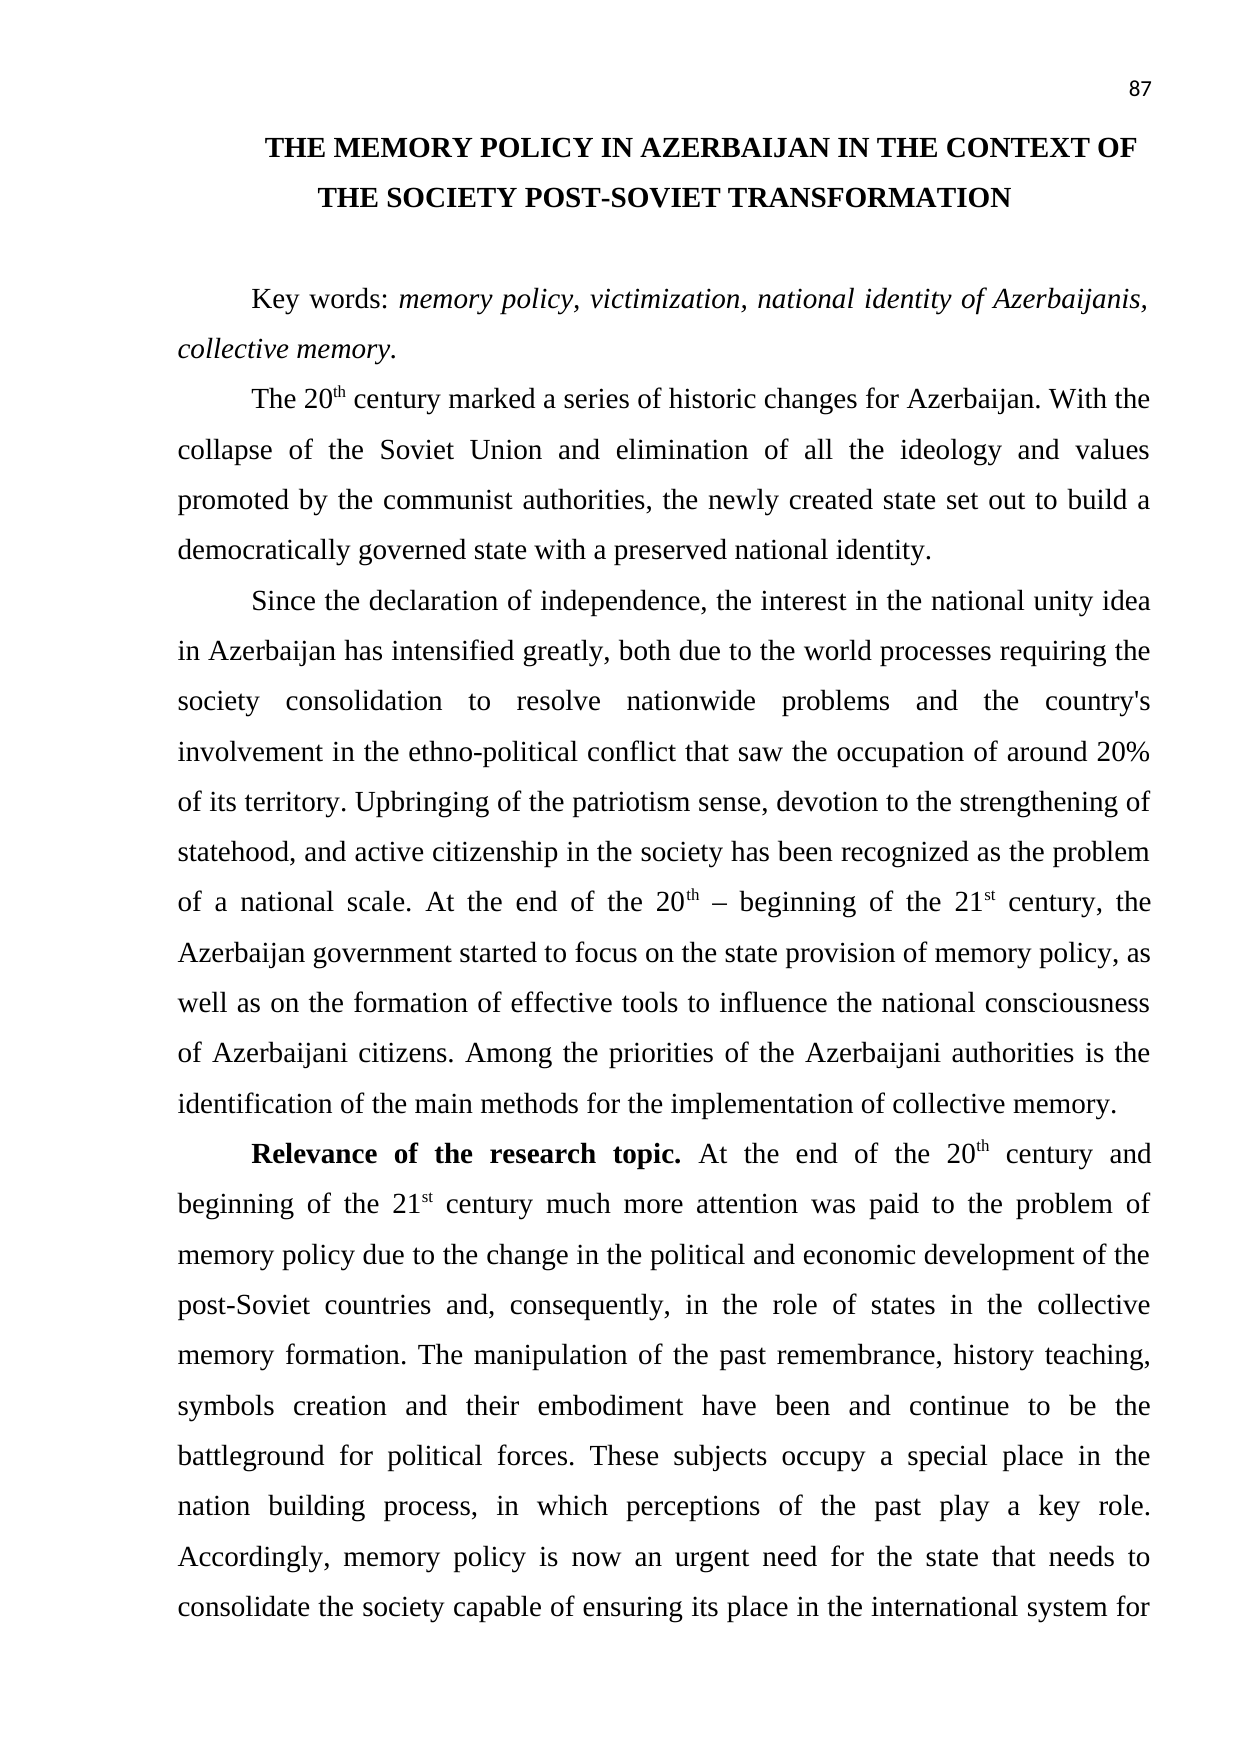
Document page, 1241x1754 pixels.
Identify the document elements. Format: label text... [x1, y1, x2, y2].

text THE MEMORY POLICY IN AZERBAIJAN IN THE CONTEXT OF THE SOCIETY POST-SOVIET TRANSFORMATION [177, 130, 1152, 214]
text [177, 1136, 1152, 1622]
text Key words: memory policy, victimization, national identity of Azerbaijanis, collective memory. [177, 281, 1152, 365]
text The 20th century marked a series of historic changes for Azerbaijan. With the collapse of the Soviet Union and elimination of all the ideology and values promoted by the communist authorities, the newly created state set out to build a democratically governed state with a preserved national identity. [177, 381, 1152, 566]
text Since the declaration of independence, the interest in the national unity idea in Azerbaijan has intensified greatly, both due to the world processes requiring the society consolidation to resolve nationwide problems and the country's involvement in the ethno-political conflict that saw the occupation of around 20% of its territory. Upbringing of the patriotism sense, devotion to the strengthening of statehood, and active citizenship in the society has been recognized as the problem of a national scale. At the end of the 20th – beginning of the 21st century, the Azerbaijan government started to focus on the state provision of memory policy, as well as on the formation of effective tools to influence the national consciousness of Azerbaijani citizens. Among the priorities of the Azerbaijani authorities is the identification of the main methods for the implementation of collective memory. [177, 583, 1152, 1119]
